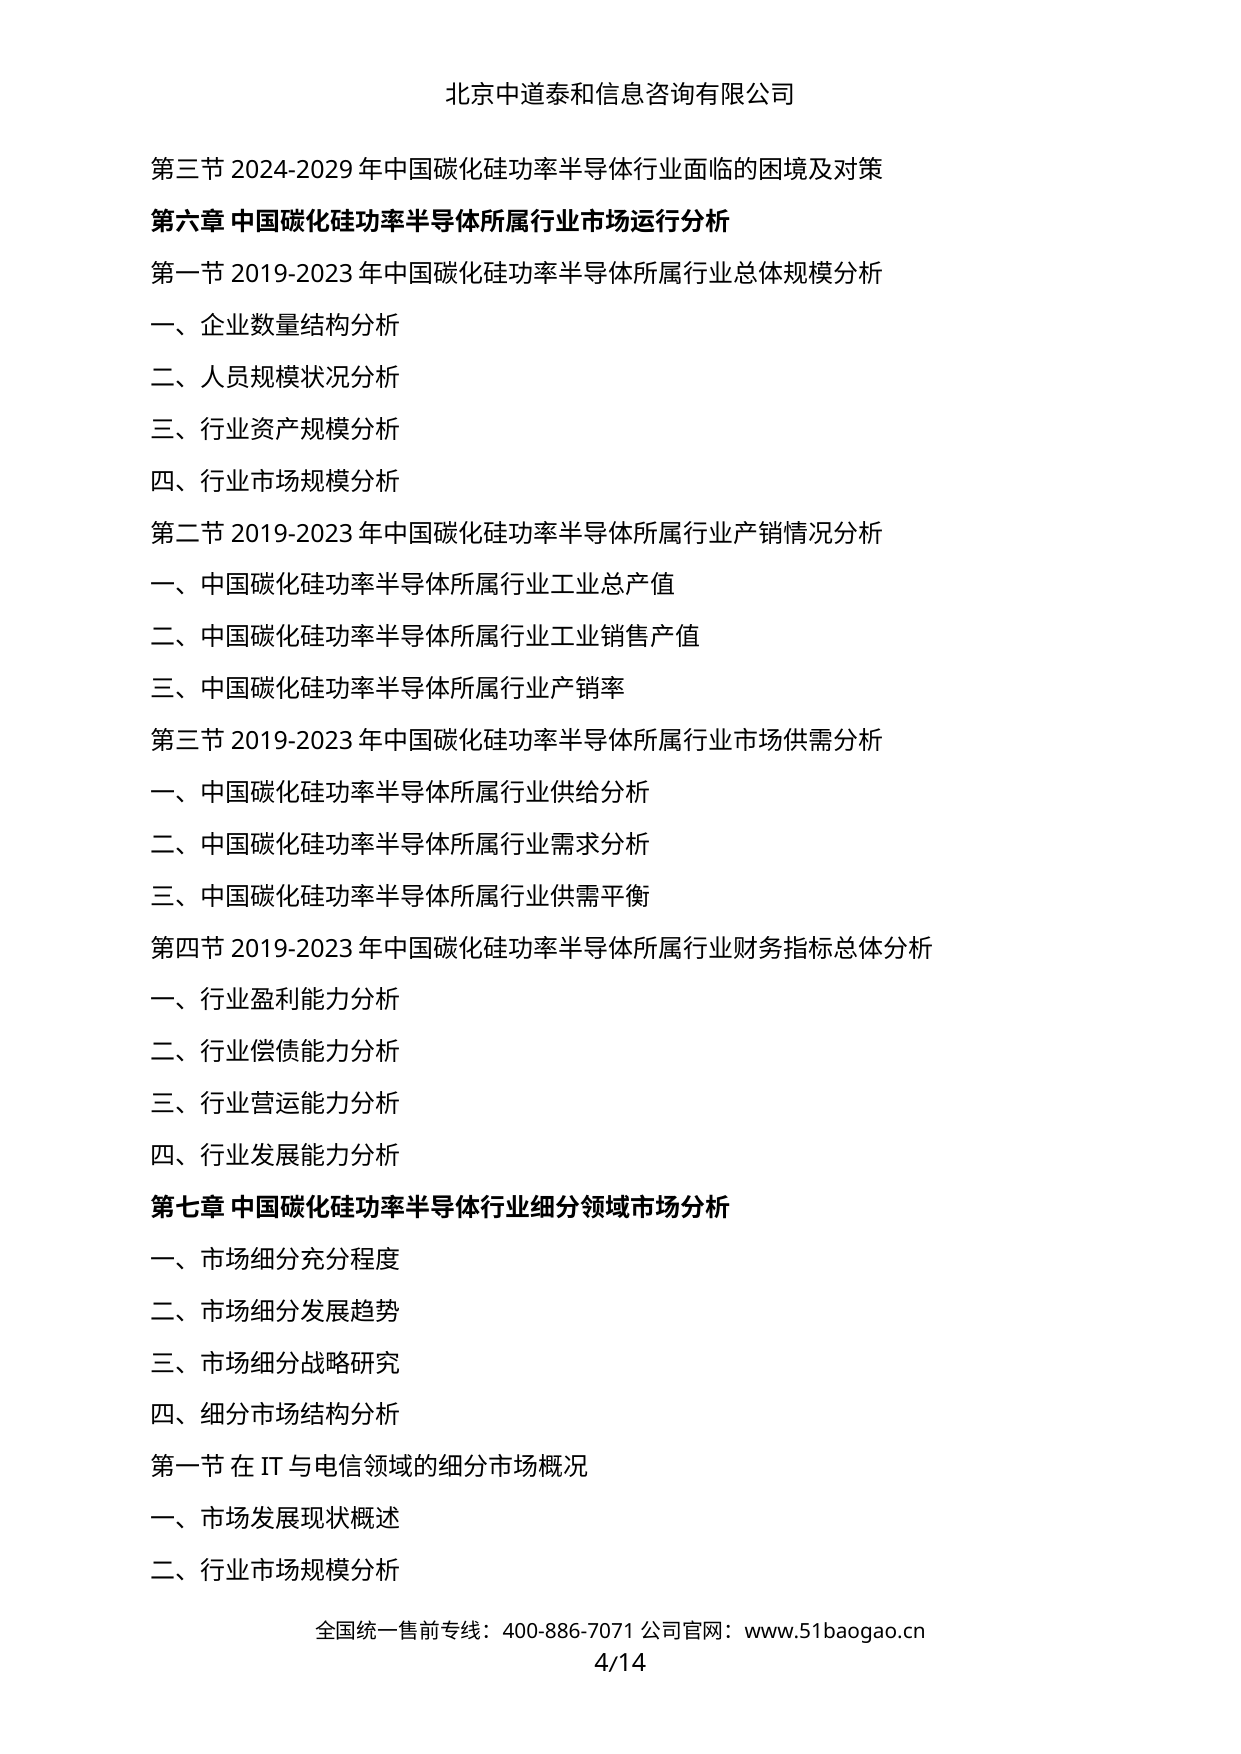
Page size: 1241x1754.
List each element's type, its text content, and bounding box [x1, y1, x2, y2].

text 第六章 中国碳化硅功率半导体所属行业市场运行分析 [150, 202, 1090, 238]
text 四、行业市场规模分析 [150, 461, 1090, 497]
text 一、中国碳化硅功率半导体所属行业供给分析 [150, 772, 1090, 809]
text 三、行业营运能力分析 [150, 1084, 1090, 1120]
text 一、市场细分充分程度 [150, 1239, 1090, 1276]
text 第七章 中国碳化硅功率半导体行业细分领域市场分析 [150, 1187, 1090, 1224]
text 二、人员规模状况分析 [150, 357, 1090, 394]
text 一、市场发展现状概述 [150, 1499, 1090, 1535]
text 四、行业发展能力分析 [150, 1136, 1090, 1172]
text 第四节 2019-2023年中国碳化硅功率半导体所属行业财务指标总体分析 [150, 928, 1090, 964]
text 三、中国碳化硅功率半导体所属行业产销率 [150, 669, 1090, 705]
text 一、企业数量结构分析 [150, 306, 1090, 342]
text 第二节 2019-2023年中国碳化硅功率半导体所属行业产销情况分析 [150, 513, 1090, 549]
text 一、行业盈利能力分析 [150, 980, 1090, 1016]
text 三、市场细分战略研究 [150, 1343, 1090, 1379]
text 第一节 在IT与电信领域的细分市场概况 [150, 1447, 1090, 1483]
text 四、细分市场结构分析 [150, 1395, 1090, 1431]
text 第三节 2024-2029年中国碳化硅功率半导体行业面临的困境及对策 [150, 150, 1090, 186]
text 二、中国碳化硅功率半导体所属行业需求分析 [150, 824, 1090, 861]
text 二、行业偿债能力分析 [150, 1032, 1090, 1068]
text 第三节 2019-2023年中国碳化硅功率半导体所属行业市场供需分析 [150, 721, 1090, 757]
text 一、中国碳化硅功率半导体所属行业工业总产值 [150, 565, 1090, 601]
text 二、行业市场规模分析 [150, 1551, 1090, 1587]
text 二、市场细分发展趋势 [150, 1291, 1090, 1327]
text 第一节 2019-2023年中国碳化硅功率半导体所属行业总体规模分析 [150, 254, 1090, 290]
text 二、中国碳化硅功率半导体所属行业工业销售产值 [150, 617, 1090, 653]
text 三、行业资产规模分析 [150, 409, 1090, 446]
text 三、中国碳化硅功率半导体所属行业供需平衡 [150, 876, 1090, 912]
